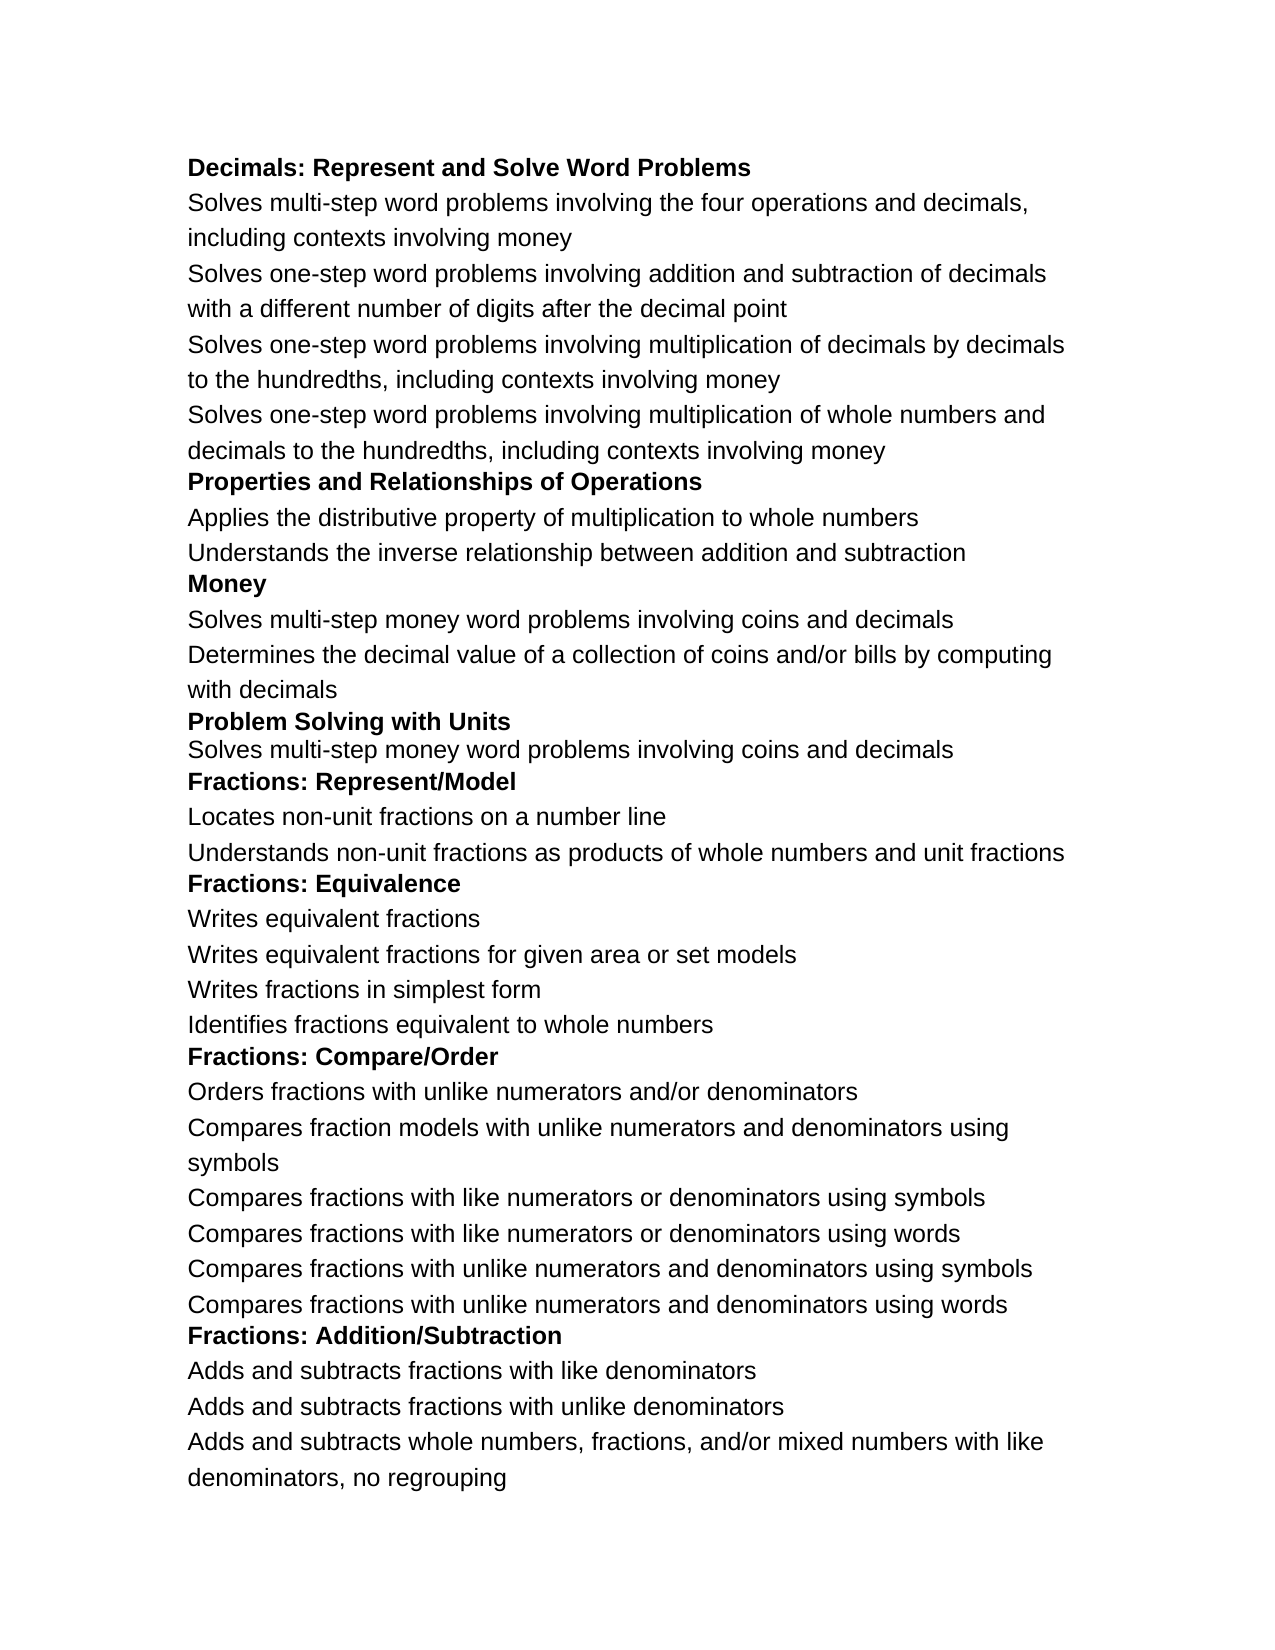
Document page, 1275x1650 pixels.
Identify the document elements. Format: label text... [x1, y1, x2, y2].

text Orders fractions with unlike numerators and/or denominators [187, 1070, 1087, 1106]
text Compares fractions with like numerators or denominators using symbols [187, 1177, 1087, 1212]
text Compares fraction models with unlike numerators and denominators using symbols [187, 1106, 1087, 1177]
text Properties and Relationships of Operations [187, 464, 1087, 496]
text Fractions: Addition/Subtraction [187, 1318, 1087, 1349]
text Understands the inverse relationship between addition and subtraction [187, 531, 1087, 567]
text Problem Solving with Units [187, 704, 1087, 735]
text Solves one-step word problems involving addition and subtraction of decimals with a different number of digits after the decimal point [187, 252, 1087, 323]
text Decimals: Represent and Solve Word Problems [187, 150, 1087, 181]
text Fractions: Compare/Order [187, 1039, 1087, 1070]
text Identifies fractions equivalent to whole numbers [187, 1004, 1087, 1039]
text Writes equivalent fractions [187, 897, 1087, 933]
text Locates non-unit fractions on a number line [187, 795, 1087, 831]
text Determines the decimal value of a collection of coins and/or bills by computing with decimals [187, 633, 1087, 704]
text Compares fractions with like numerators or denominators using words [187, 1212, 1087, 1247]
text Understands non-unit fractions as products of whole numbers and unit fractions [187, 831, 1087, 866]
text Fractions: Represent/Model [187, 764, 1087, 795]
text Adds and subtracts fractions with like denominators [187, 1349, 1087, 1385]
text Solves multi-step money word problems involving coins and decimals [187, 735, 1087, 764]
text Compares fractions with unlike numerators and denominators using words [187, 1283, 1087, 1318]
text Adds and subtracts whole numbers, fractions, and/or mixed numbers with like denominators, no regrouping [187, 1420, 1087, 1491]
text Adds and subtracts fractions with unlike denominators [187, 1385, 1087, 1420]
text Solves one-step word problems involving multiplication of decimals by decimals to the hundredths, including contexts involving money [187, 323, 1087, 394]
text Fractions: Equivalence [187, 866, 1087, 897]
text Solves multi-step money word problems involving coins and decimals [187, 598, 1087, 633]
text Compares fractions with unlike numerators and denominators using symbols [187, 1247, 1087, 1283]
text Solves one-step word problems involving multiplication of whole numbers and decimals to the hundredths, including contexts involving money [187, 394, 1087, 464]
text Solves multi-step word problems involving the four operations and decimals, including contexts involving money [187, 181, 1087, 252]
text Money [187, 567, 1087, 598]
text Applies the distributive property of multiplication to whole numbers [187, 496, 1087, 531]
text Writes equivalent fractions for given area or set models [187, 933, 1087, 968]
text Writes fractions in simplest form [187, 968, 1087, 1004]
